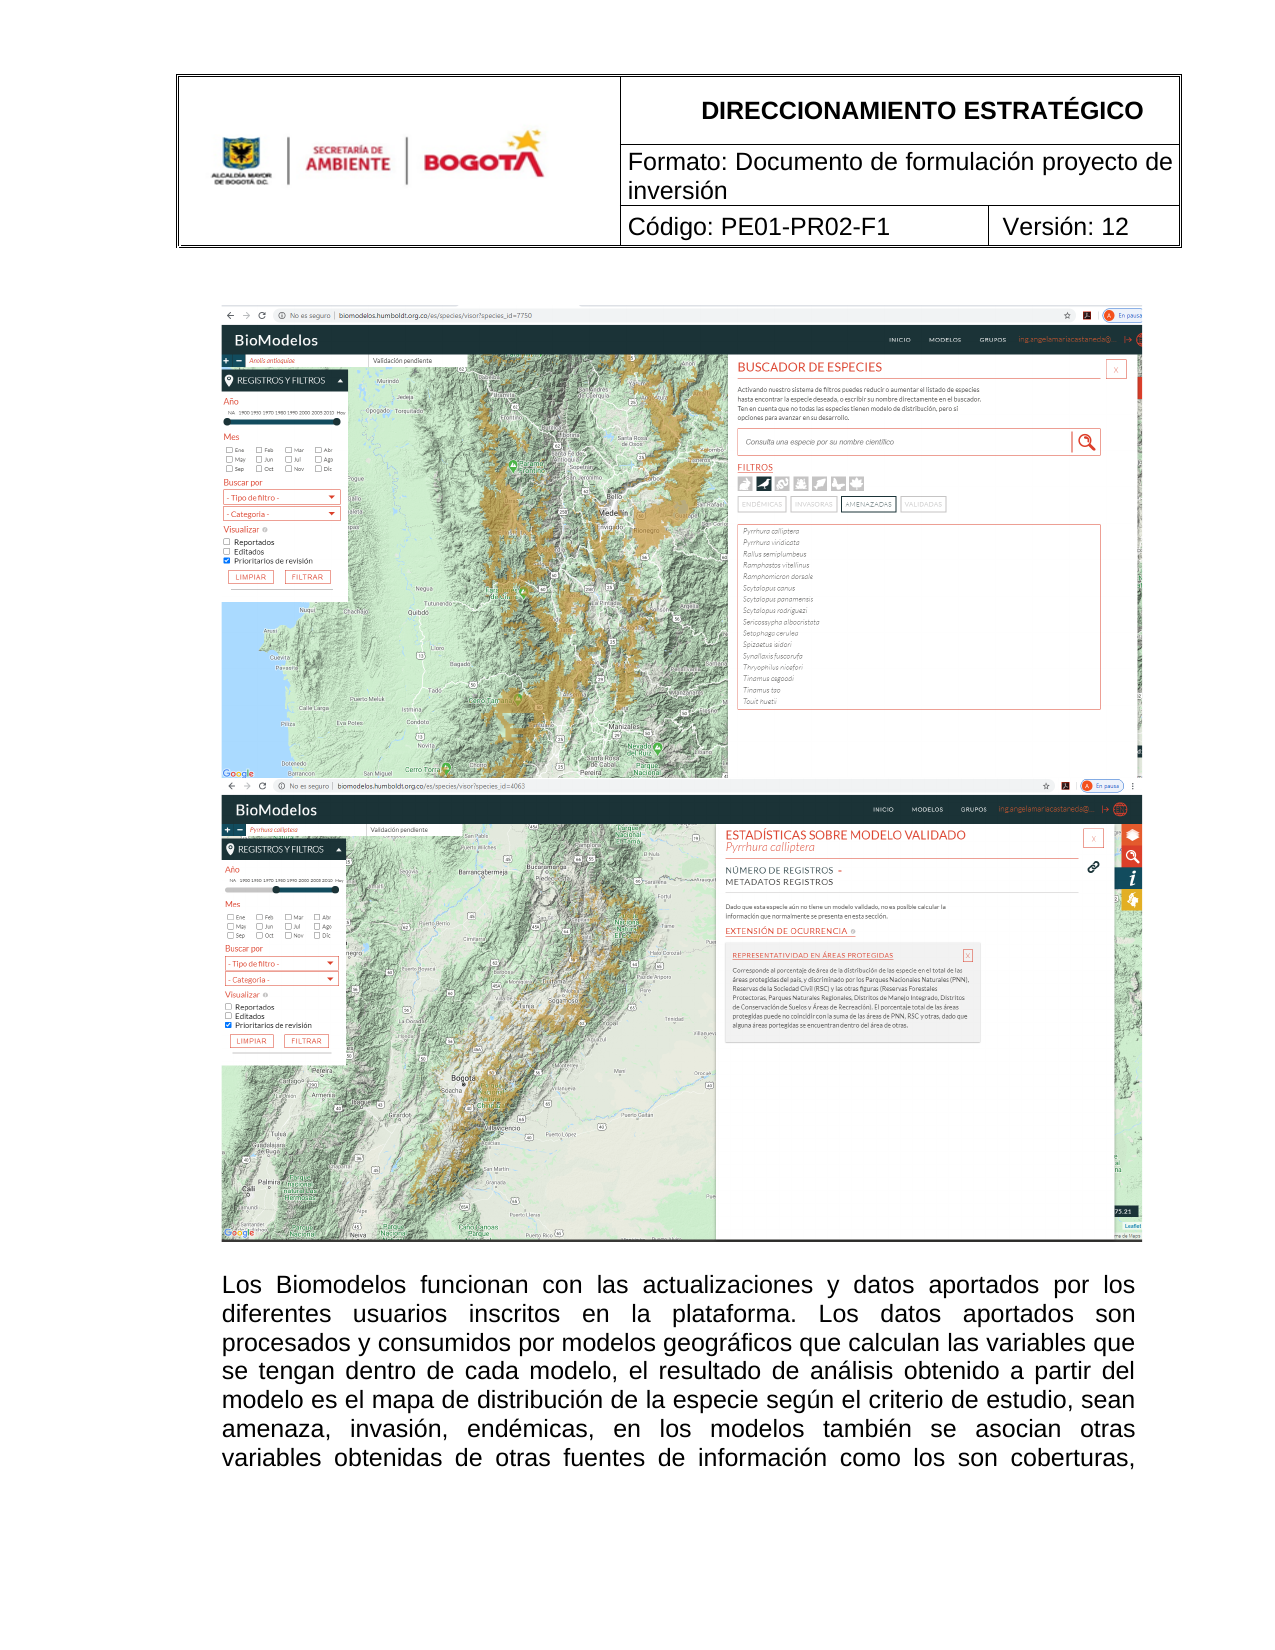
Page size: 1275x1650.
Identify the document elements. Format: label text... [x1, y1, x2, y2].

picture [185, 102, 576, 219]
picture [221, 305, 1143, 1242]
